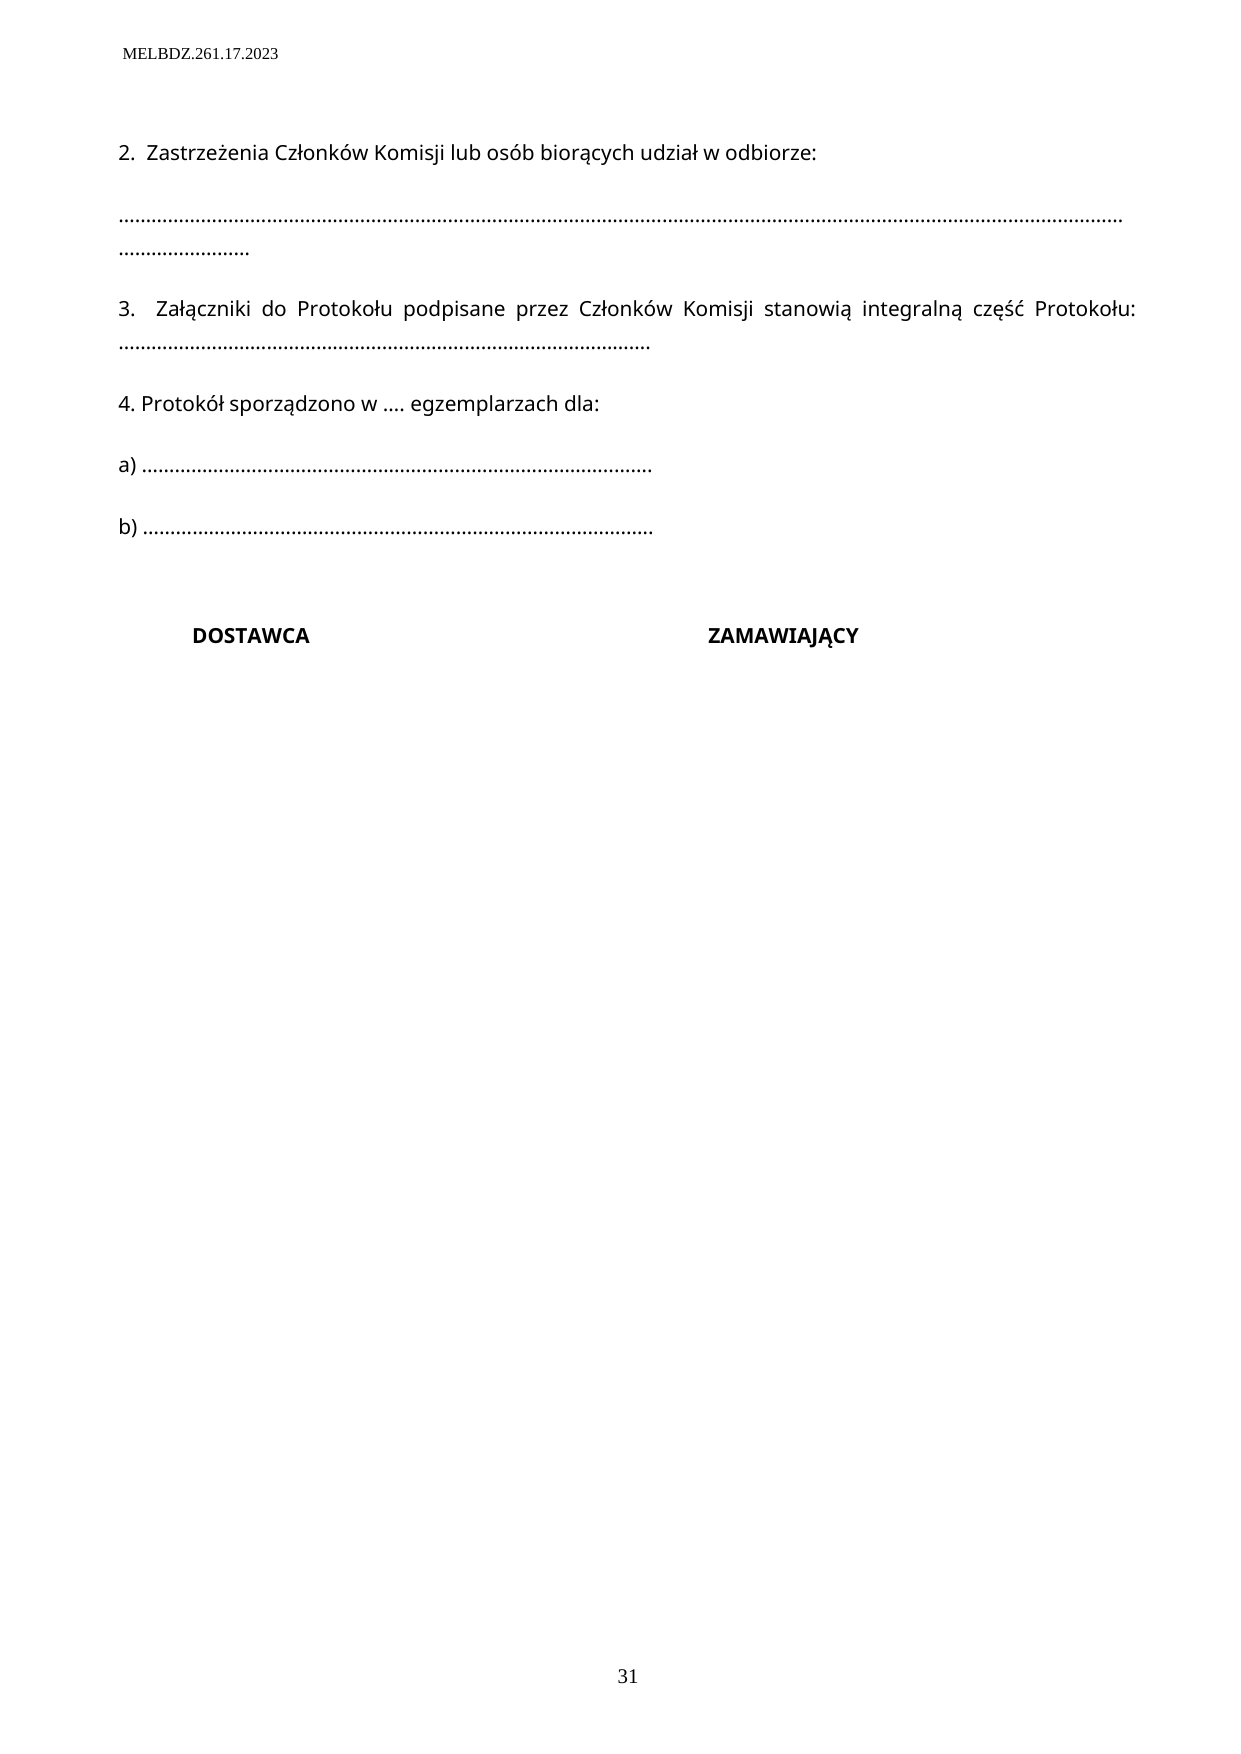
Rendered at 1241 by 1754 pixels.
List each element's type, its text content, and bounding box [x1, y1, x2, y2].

text 3. Załączniki do Protokołu podpisane przez Członków Komisji stanowią integralną część Protokołu: ……………………………………………………………………………………. [118, 294, 1138, 356]
text 4. Protokół sporządzono w …. egzemplarzach dla: [118, 389, 1138, 417]
text b) ……………………………………………………………………………..…. [118, 512, 1138, 541]
text 2. Zastrzeżenia Członków Komisji lub osób biorących udział w odbiorze: [118, 138, 1138, 167]
text a) …………………………………………………………………………..……. [118, 451, 1138, 479]
text ……………………………………………………………………………………………………………………………………………………………………………………… [118, 200, 1138, 261]
text DOSTAWCA ZAMAWIAJĄCY [118, 621, 1138, 650]
